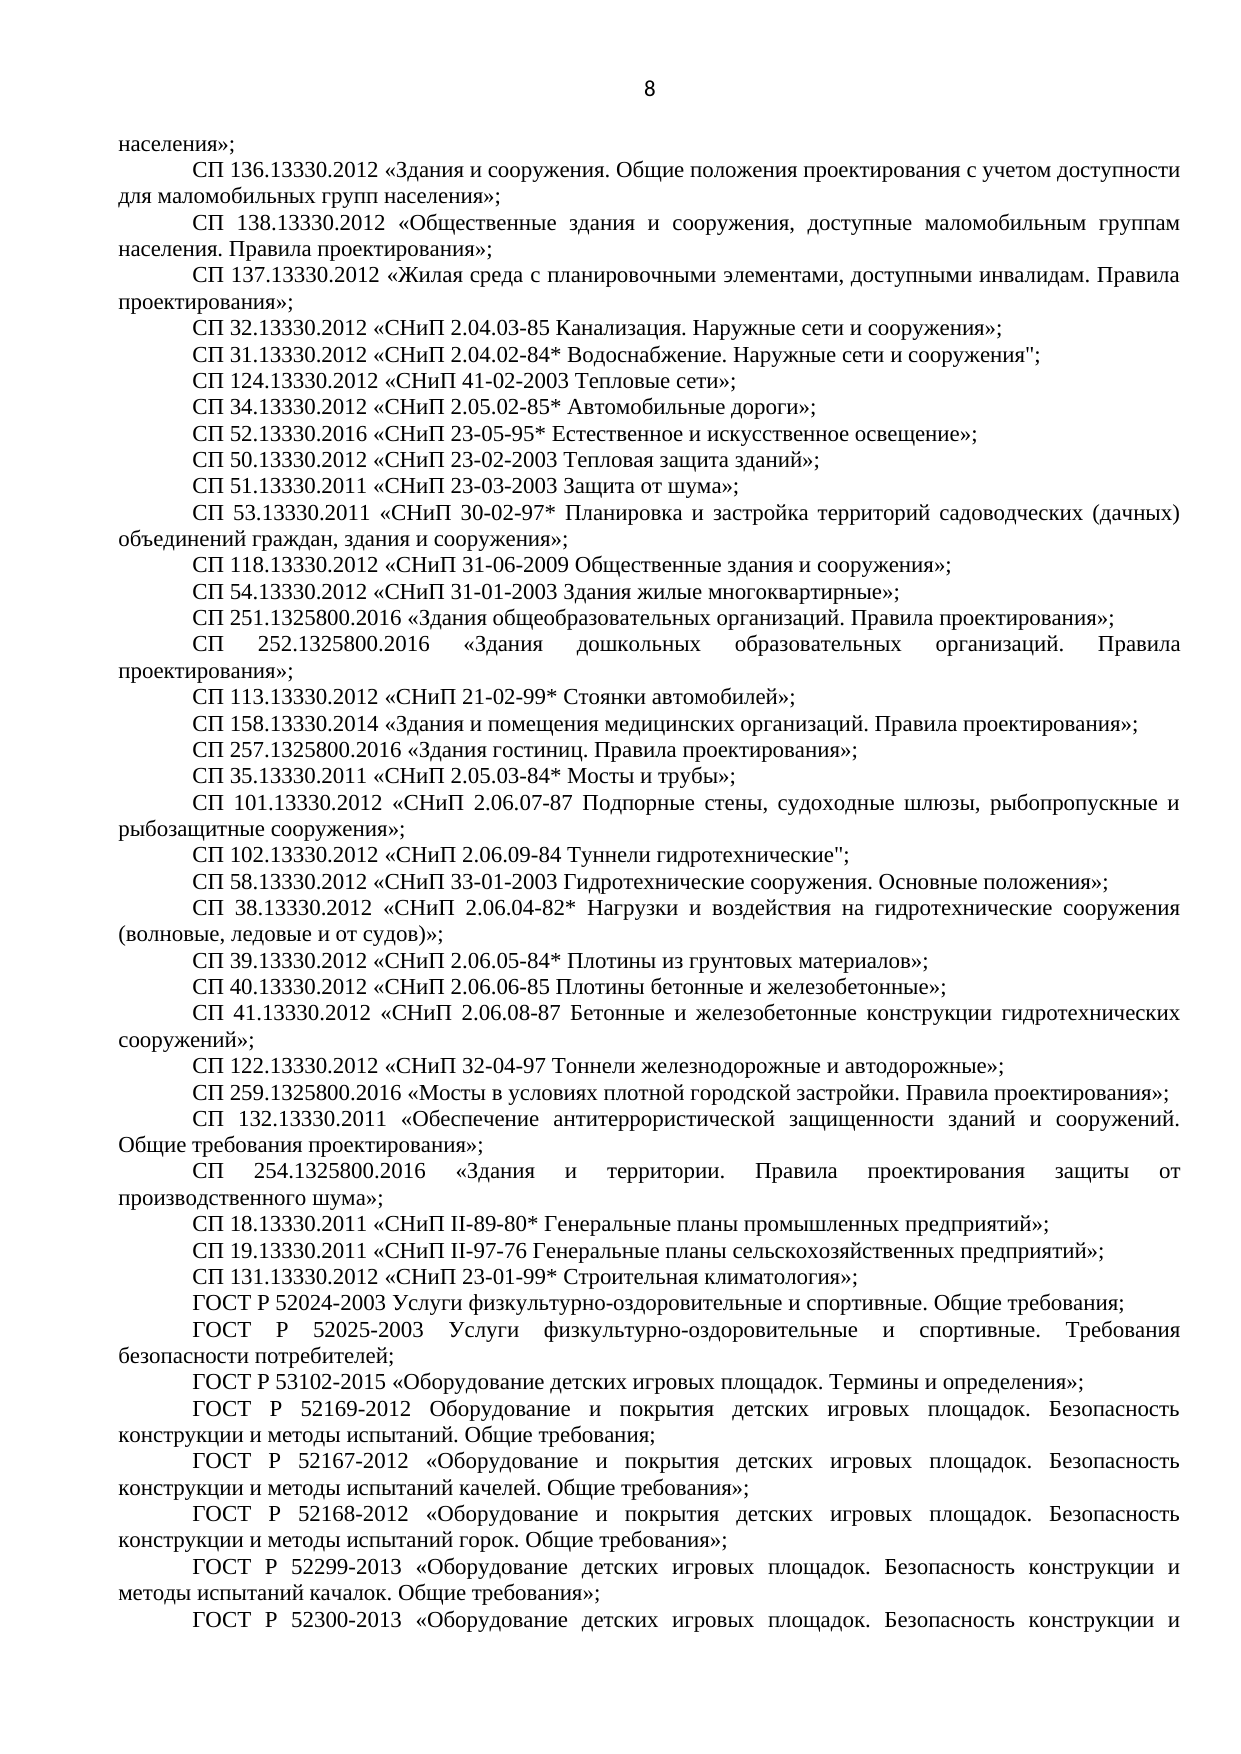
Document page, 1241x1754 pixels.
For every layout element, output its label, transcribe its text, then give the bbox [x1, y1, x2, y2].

text СП 50.13330.2012 «СНиП 23-02-2003 Тепловая защита зданий»; [118, 446, 1181, 472]
text СП 58.13330.2012 «СНиП 33-01-2003 Гидротехнические сооружения. Основные положения»; [118, 868, 1181, 894]
text СП 51.13330.2011 «СНиП 23-03-2003 Защита от шума»; [118, 472, 1181, 499]
text СП 38.13330.2012 «СНиП 2.06.04-82* Нагрузки и воздействия на гидротехнические сооружения (волновые, ледовые и от судов)»; [118, 894, 1181, 947]
text СП 259.1325800.2016 «Мосты в условиях плотной городской застройки. Правила проектирования»; [118, 1078, 1181, 1105]
text СП 137.13330.2012 «Жилая среда с планировочными элементами, доступными инвалидам. Правила проектирования»; [118, 262, 1181, 314]
text СП 101.13330.2012 «СНиП 2.06.07-87 Подпорные стены, судоходные шлюзы, рыбопропускные и рыбозащитные сооружения»; [118, 789, 1181, 841]
text СП 136.13330.2012 «Здания и сооружения. Общие положения проектирования с учетом доступности для маломобильных групп населения»; [118, 156, 1181, 209]
text СП 52.13330.2016 «СНиП 23-05-95* Естественное и искусственное освещение»; [118, 420, 1181, 446]
text СП 131.13330.2012 «СНиП 23-01-99* Строительная климатология»; [118, 1263, 1181, 1289]
text ГОСТ Р 53102-2015 «Оборудование детских игровых площадок. Термины и определения»; [118, 1368, 1181, 1395]
text СП 138.13330.2012 «Общественные здания и сооружения, доступные маломобильным группам населения. Правила проектирования»; [118, 209, 1181, 262]
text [118, 130, 1181, 156]
text ГОСТ Р 52168-2012 «Оборудование и покрытия детских игровых площадок. Безопасность конструкции и методы испытаний горок. Общие требования»; [118, 1500, 1181, 1553]
text ГОСТ Р 52024-2003 Услуги физкультурно-оздоровительные и спортивные. Общие требования; [118, 1289, 1181, 1316]
text СП 40.13330.2012 «СНиП 2.06.06-85 Плотины бетонные и железобетонные»; [118, 973, 1181, 999]
text СП 158.13330.2014 «Здания и помещения медицинских организаций. Правила проектирования»; [118, 709, 1181, 736]
text СП 132.13330.2011 «Обеспечение антитеррористической защищенности зданий и сооружений. Общие требования проектирования»; [118, 1105, 1181, 1158]
text СП 18.13330.2011 «СНиП II-89-80* Генеральные планы промышленных предприятий»; [118, 1210, 1181, 1237]
text ГОСТ Р 52299-2013 «Оборудование детских игровых площадок. Безопасность конструкции и методы испытаний качалок. Общие требования»; [118, 1553, 1181, 1606]
text СП 102.13330.2012 «СНиП 2.06.09-84 Туннели гидротехнические"; [118, 841, 1181, 868]
text СП 41.13330.2012 «СНиП 2.06.08-87 Бетонные и железобетонные конструкции гидротехнических сооружений»; [118, 999, 1181, 1052]
text СП 122.13330.2012 «СНиП 32-04-97 Тоннели железнодорожные и автодорожные»; [118, 1052, 1181, 1078]
text СП 124.13330.2012 «СНиП 41-02-2003 Тепловые сети»; [118, 367, 1181, 393]
text СП 118.13330.2012 «СНиП 31-06-2009 Общественные здания и сооружения»; [118, 551, 1181, 578]
text СП 35.13330.2011 «СНиП 2.05.03-84* Мосты и трубы»; [118, 762, 1181, 789]
text СП 32.13330.2012 «СНиП 2.04.03-85 Канализация. Наружные сети и сооружения»; [118, 314, 1181, 341]
text СП 257.1325800.2016 «Здания гостиниц. Правила проектирования»; [118, 736, 1181, 762]
text СП 53.13330.2011 «СНиП 30-02-97* Планировка и застройка территорий садоводческих (дачных) объединений граждан, здания и сооружения»; [118, 499, 1181, 551]
text СП 34.13330.2012 «СНиП 2.05.02-85* Автомобильные дороги»; [118, 393, 1181, 420]
text СП 39.13330.2012 «СНиП 2.06.05-84* Плотины из грунтовых материалов»; [118, 947, 1181, 973]
text ГОСТ Р 52167-2012 «Оборудование и покрытия детских игровых площадок. Безопасность конструкции и методы испытаний качелей. Общие требования»; [118, 1447, 1181, 1500]
text СП 54.13330.2012 «СНиП 31-01-2003 Здания жилые многоквартирные»; [118, 578, 1181, 604]
text СП 31.13330.2012 «СНиП 2.04.02-84* Водоснабжение. Наружные сети и сооружения"; [118, 341, 1181, 367]
text СП 254.1325800.2016 «Здания и территории. Правила проектирования защиты от производственного шума»; [118, 1158, 1181, 1210]
text ГОСТ Р 52025-2003 Услуги физкультурно-оздоровительные и спортивные. Требования безопасности потребителей; [118, 1316, 1181, 1368]
text СП 113.13330.2012 «СНиП 21-02-99* Стоянки автомобилей»; [118, 683, 1181, 709]
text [118, 1606, 1181, 1632]
text СП 19.13330.2011 «СНиП II-97-76 Генеральные планы сельскохозяйственных предприятий»; [118, 1237, 1181, 1263]
text СП 252.1325800.2016 «Здания дошкольных образовательных организаций. Правила проектирования»; [118, 631, 1181, 683]
text ГОСТ Р 52169-2012 Оборудование и покрытия детских игровых площадок. Безопасность конструкции и методы испытаний. Общие требования; [118, 1395, 1181, 1447]
text СП 251.1325800.2016 «Здания общеобразовательных организаций. Правила проектирования»; [118, 604, 1181, 631]
